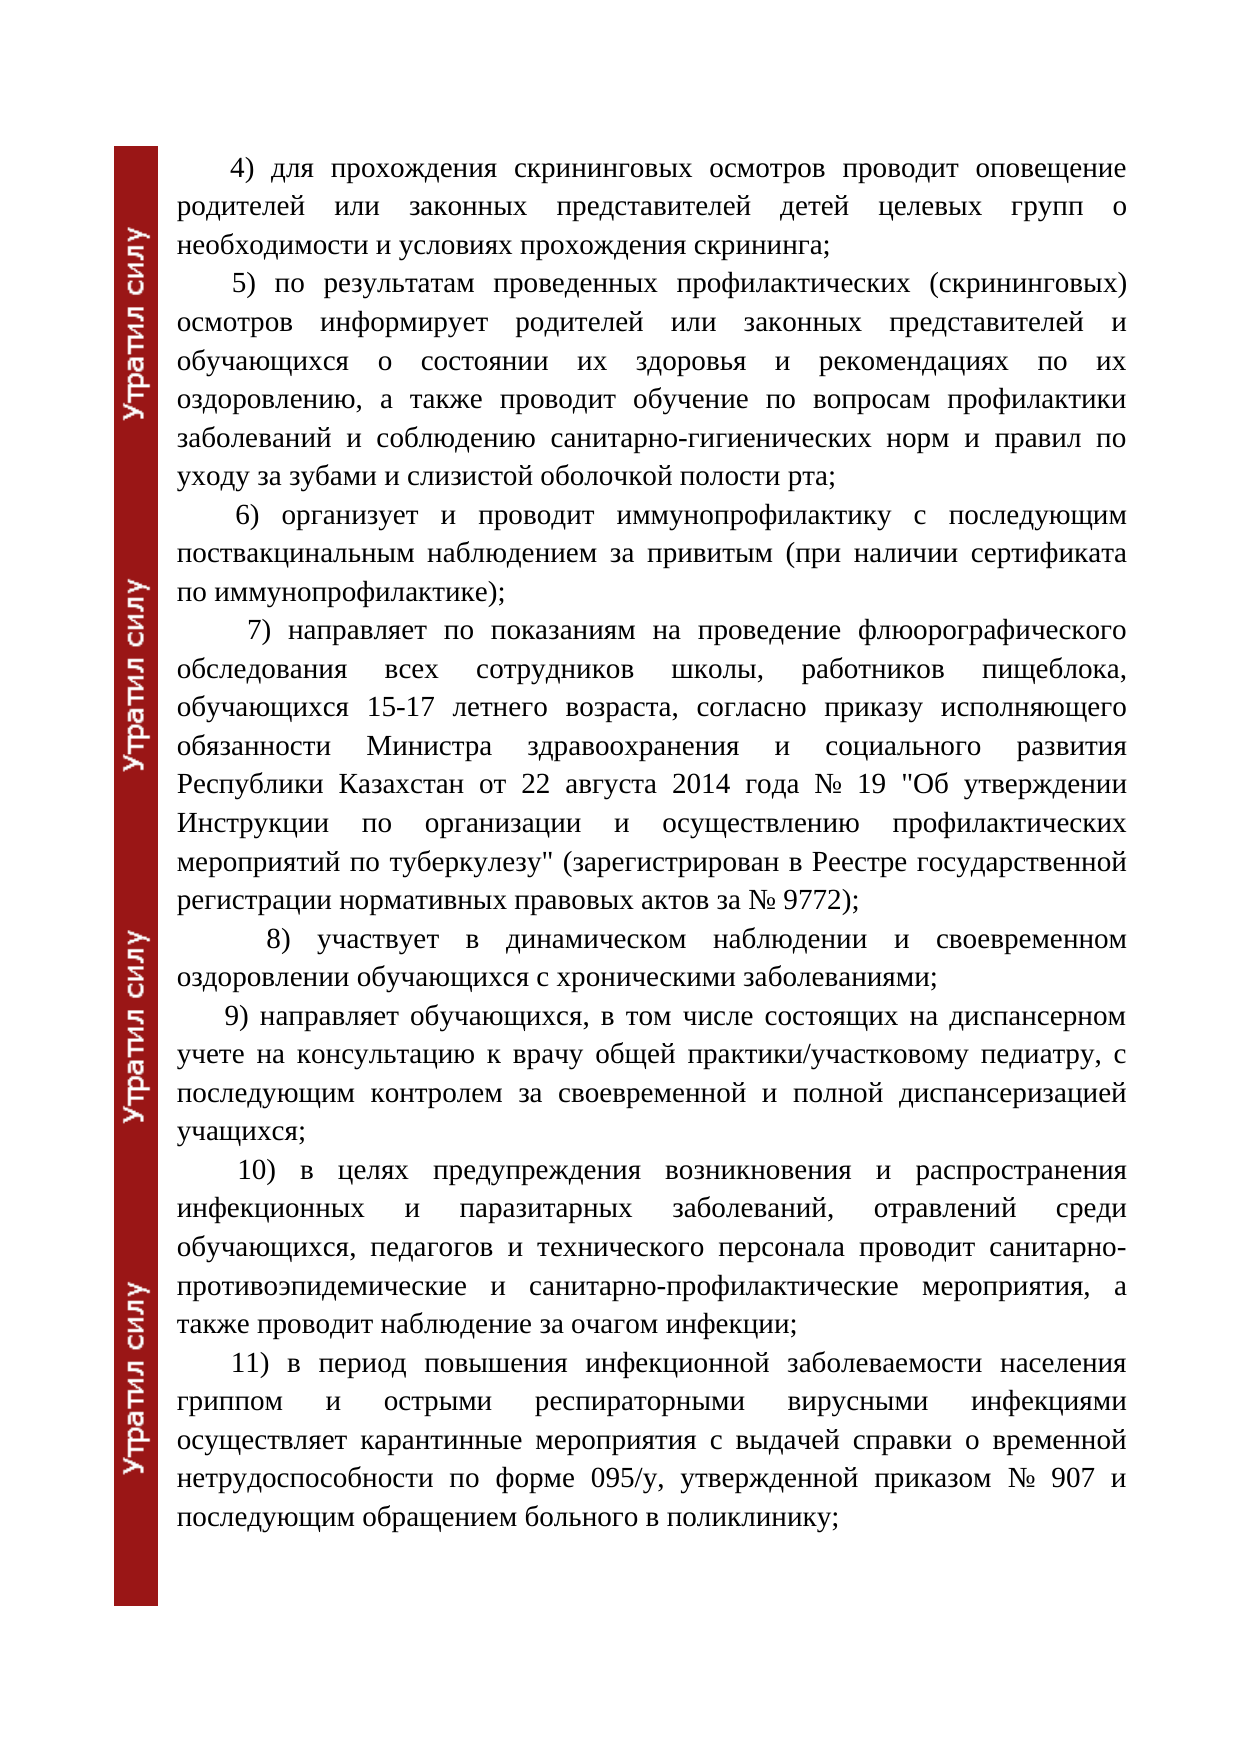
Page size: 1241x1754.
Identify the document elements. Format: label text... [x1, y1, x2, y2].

picture [114, 146, 158, 150]
picture [114, 1147, 158, 1152]
picture [114, 607, 158, 612]
text 9) направляет обучающихся, в том числе состоящих на диспансерном учете на консультацию к врачу общей практики/участковому педиатру, с последующим контролем за своевременной и полной диспансеризацией учащихся; [112, 998, 1128, 1147]
picture [114, 1532, 158, 1606]
text 5) по результатам проведенных профилактических (скрининговых) осмотров информирует родителей или законных представителей и обучающихся о состоянии их здоровья и рекомендациях по их оздоровлению, а также проводит обучение по вопросам профилактики заболеваний и соблюдению санитарно-гигиенических норм и правил по уходу за зубами и слизистой оболочкой полости рта; [112, 266, 1128, 492]
picture [114, 993, 158, 998]
text 10) в целях предупреждения возникновения и распространения инфекционных и паразитарных заболеваний, отравлений среди обучающихся, педагогов и технического персонала проводит санитарно-противоэпидемические и санитарно-профилактические мероприятия, а также проводит наблюдение за очагом инфекции; [112, 1152, 1128, 1340]
picture [114, 1340, 158, 1345]
text 6) организует и проводит иммунопрофилактику с последующим поствакцинальным наблюдением за привитым (при наличии сертификата по иммунопрофилактике); [112, 497, 1128, 607]
picture [114, 261, 158, 266]
text 7) направляет по показаниям на проведение флюорографического обследования всех сотрудников школы, работников пищеблока, обучающихся 15-17 летнего возраста, согласно приказу исполняющего обязанности Министра здравоохранения и социального развития Республики Казахстан от 22 августа 2014 года № 19 "Об утверждении Инструкции по организации и осуществлению профилактических мероприятий по туберкулезу" (зарегистрирован в Реестре государственной регистрации нормативных правовых актов за № 9772); [112, 612, 1128, 916]
picture [114, 492, 158, 497]
text 8) участвует в динамическом наблюдении и своевременном оздоровлении обучающихся с хроническими заболеваниями; [112, 921, 1128, 993]
text 4) для прохождения скрининговых осмотров проводит оповещение родителей или законных представителей детей целевых групп о необходимости и условиях прохождения скрининга; [112, 150, 1128, 261]
text 11) в период повышения инфекционной заболеваемости населения гриппом и острыми респираторными вирусными инфекциями осуществляет карантинные мероприятия с выдачей справки о временной нетрудоспособности по форме 095/у, утвержденной приказом № 907 и последующим обращением больного в поликлинику; [112, 1345, 1128, 1532]
picture [114, 916, 158, 921]
